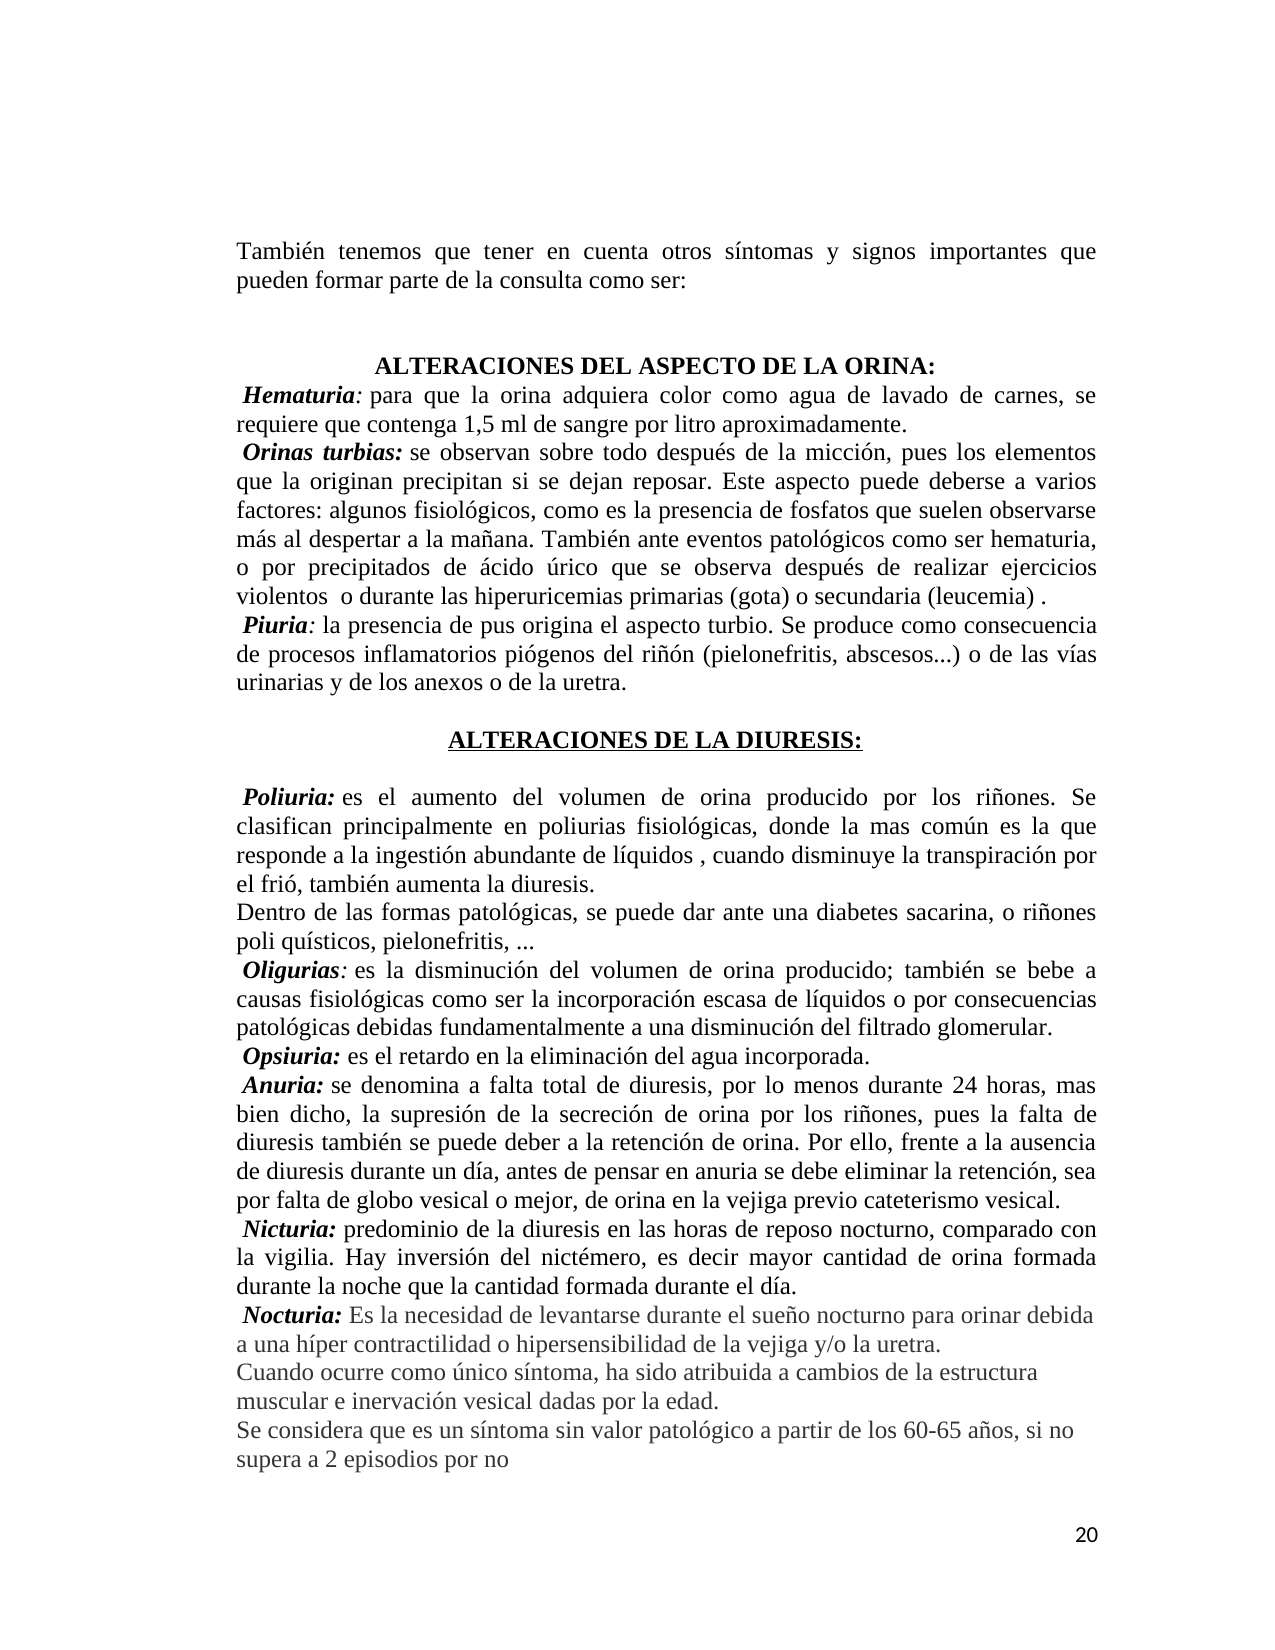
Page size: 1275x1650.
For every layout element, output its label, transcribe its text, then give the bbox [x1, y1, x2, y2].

text Poliuria: es el aumento del volumen de orina producido por los riñones. Se clasifican principalmente en poliurias fisiológicas, donde la mas común es la que responde a la ingestión abundante de líquidos , cuando disminuye la transpiración por el frió, también aumenta la diuresis. [236, 782, 1098, 897]
text ALTERACIONES DE LA DIURESIS: [213, 725, 1098, 754]
text También tenemos que tener en cuenta otros síntomas y signos importantes que pueden formar parte de la consulta como ser: [236, 236, 1098, 294]
text Hematuria: para que la orina adquiera color como agua de lavado de carnes, se requiere que contenga 1,5 ml de sangre por litro aproximadamente. [236, 380, 1098, 437]
text ALTERACIONES DEL ASPECTO DE LA ORINA: [213, 351, 1098, 380]
text Nicturia: predominio de la diuresis en las horas de reposo nocturno, comparado con la vigilia. Hay inversión del nictémero, es decir mayor cantidad de orina formada durante la noche que la cantidad formada durante el día. [236, 1214, 1098, 1300]
text Cuando ocurre como único síntoma, ha sido atribuida a cambios de la estructura muscular e inervación vesical dadas por la edad. Se considera que es un síntoma sin valor patológico a partir de los 60-65 años, si no supera a 2 episodios por no [236, 1357, 1098, 1472]
text Orinas turbias: se observan sobre todo después de la micción, pues los elementos que la originan precipitan si se dejan reposar. Este aspecto puede deberse a varios factores: algunos fisiológicos, como es la presencia de fosfatos que suelen observarse más al despertar a la mañana. También ante eventos patológicos como ser hematuria, o por precipitados de ácido úrico que se observa después de realizar ejercicios violentos o durante las hiperuricemias primarias (gota) o secundaria (leucemia) . [236, 437, 1098, 610]
text Piuria: la presencia de pus origina el aspecto turbio. Se produce como consecuencia de procesos inflamatorios piógenos del riñón (pielonefritis, abscesos...) o de las vías urinarias y de los anexos o de la uretra. [236, 610, 1098, 696]
text Anuria: se denomina a falta total de diuresis, por lo menos durante 24 horas, mas bien dicho, la supresión de la secreción de orina por los riñones, pues la falta de diuresis también se puede deber a la retención de orina. Por ello, frente a la ausencia de diuresis durante un día, antes de pensar en anuria se debe eliminar la retención, sea por falta de globo vesical o mejor, de orina en la vejiga previo cateterismo vesical. [236, 1070, 1098, 1214]
text Oligurias: es la disminución del volumen de orina producido; también se bebe a causas fisiológicas como ser la incorporación escasa de líquidos o por consecuencias patológicas debidas fundamentalmente a una disminución del filtrado glomerular. [236, 955, 1098, 1041]
text Dentro de las formas patológicas, se puede dar ante una diabetes sacarina, o riñones poli quísticos, pielonefritis, ... [236, 897, 1098, 955]
text Opsiuria: es el retardo en la eliminación del agua incorporada. [236, 1041, 1098, 1070]
text Nocturia: Es la necesidad de levantarse durante el sueño nocturno para orinar debida a una híper contractilidad o hipersensibilidad de la vejiga y/o la uretra. [236, 1300, 1098, 1357]
